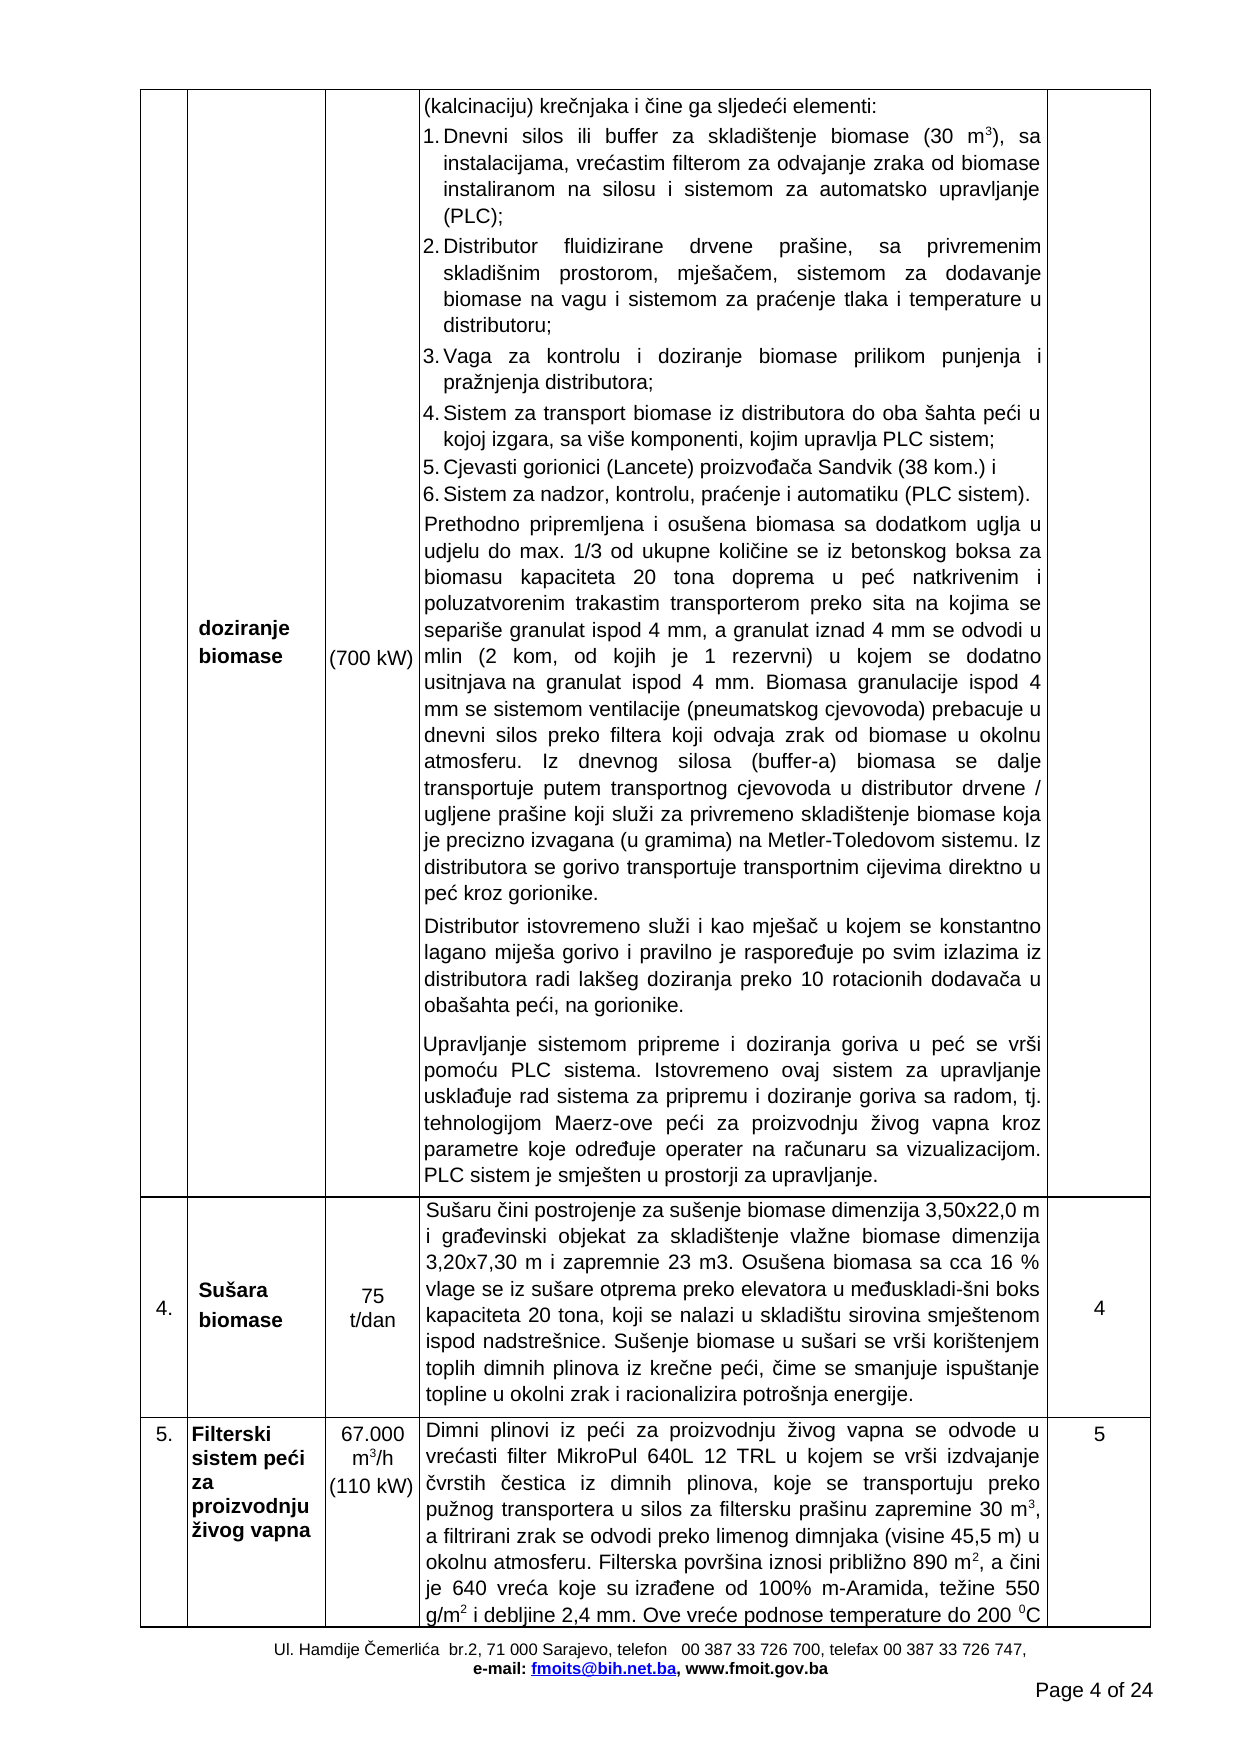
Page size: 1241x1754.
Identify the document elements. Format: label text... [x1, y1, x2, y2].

table_cell 5 [1048, 1418, 1150, 1626]
table_cell 75 t/dan (700 kW) [326, 90, 419, 1196]
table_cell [326, 1418, 419, 1626]
table_cell 4. [141, 1198, 187, 1417]
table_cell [188, 90, 325, 1196]
table_cell 75 t/dan [326, 1198, 419, 1417]
table_cell 3. [141, 90, 187, 1196]
table_cell 3 [1048, 90, 1150, 1196]
table_cell 4 [1048, 1198, 1150, 1417]
table_cell Sušara biomase [188, 1198, 325, 1417]
table_cell 5. [141, 1418, 187, 1626]
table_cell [188, 1418, 325, 1626]
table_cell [420, 1418, 1047, 1626]
table_cell Sušaru čini postrojenje za sušenje biomase dimenzija 3,50x22,0 m i građevinski objekat za skladištenje vlažne biomase dimenzija 3,20x7,30 m i zapremnie 23 m3. Osušena biomasa sa cca 16 % vlage se iz sušare otprema preko elevatora u međuskladi-šni boks kapaciteta 20 tona, koji se nalazi u skladištu sirovina smještenom ispod nadstrešnice. Sušenje biomase u sušari se vrši korištenjem toplih dimnih plinova iz krečne peći, čime se smanjuje ispuštanje topline u okolni zrak i racionalizira potrošnja energije. [420, 1198, 1047, 1417]
